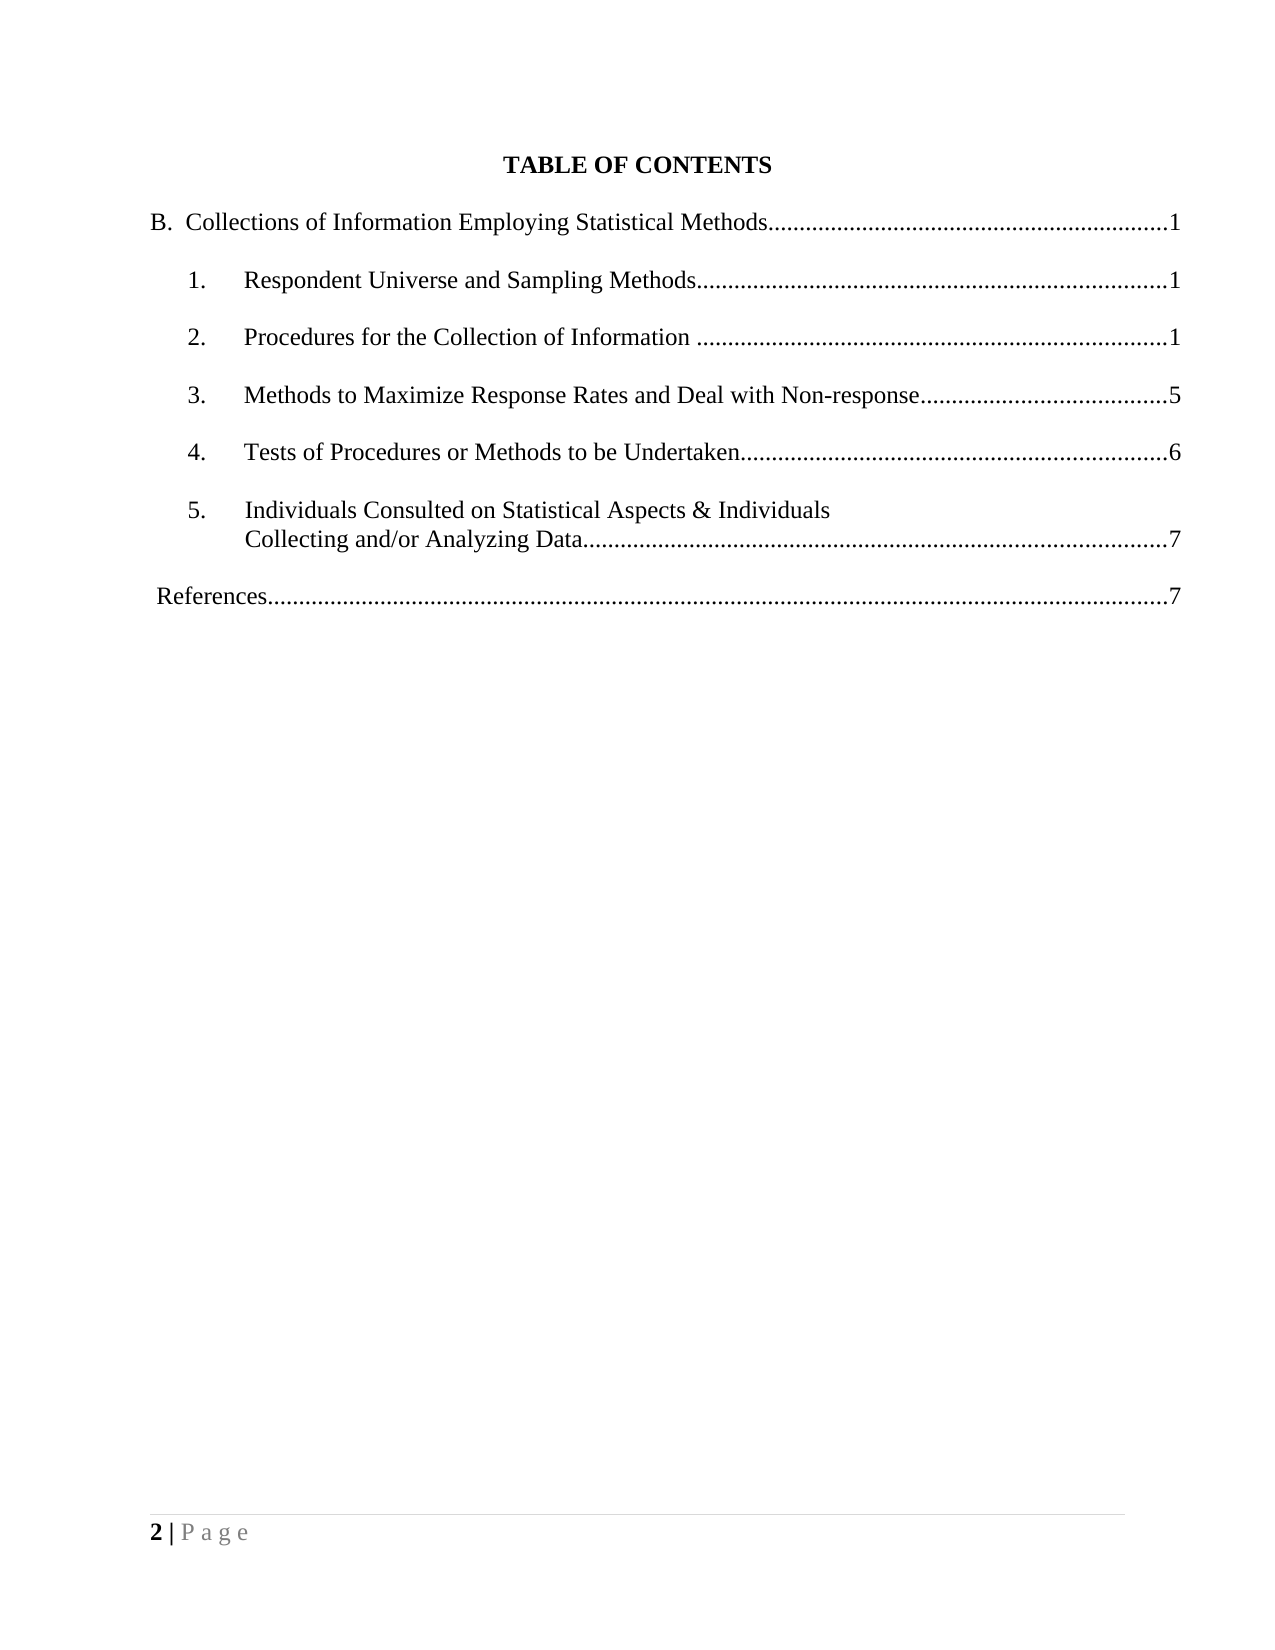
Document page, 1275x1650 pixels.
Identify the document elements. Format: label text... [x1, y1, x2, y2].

text B. Collections of Information Employing Statistical Methods. 1 [150, 207, 1125, 236]
text 2. Procedures for the Collection of Information 1 [187, 322, 1076, 351]
text 5. Individuals Consulted on Statistical Aspects & Individuals [187, 495, 1076, 524]
text Collecting and/or Analyzing Data 7 [187, 524, 1076, 552]
text 1. Respondent Universe and Sampling Methods 1 [187, 265, 1076, 294]
text 4. Tests of Procedures or Methods to be Undertaken 6 [187, 437, 1076, 466]
text 3. Methods to Maximize Response Rates and Deal with Non-response 5 [187, 380, 1076, 409]
text References 7 [150, 581, 1125, 610]
text TABLE OF CONTENTS [150, 150, 1125, 179]
